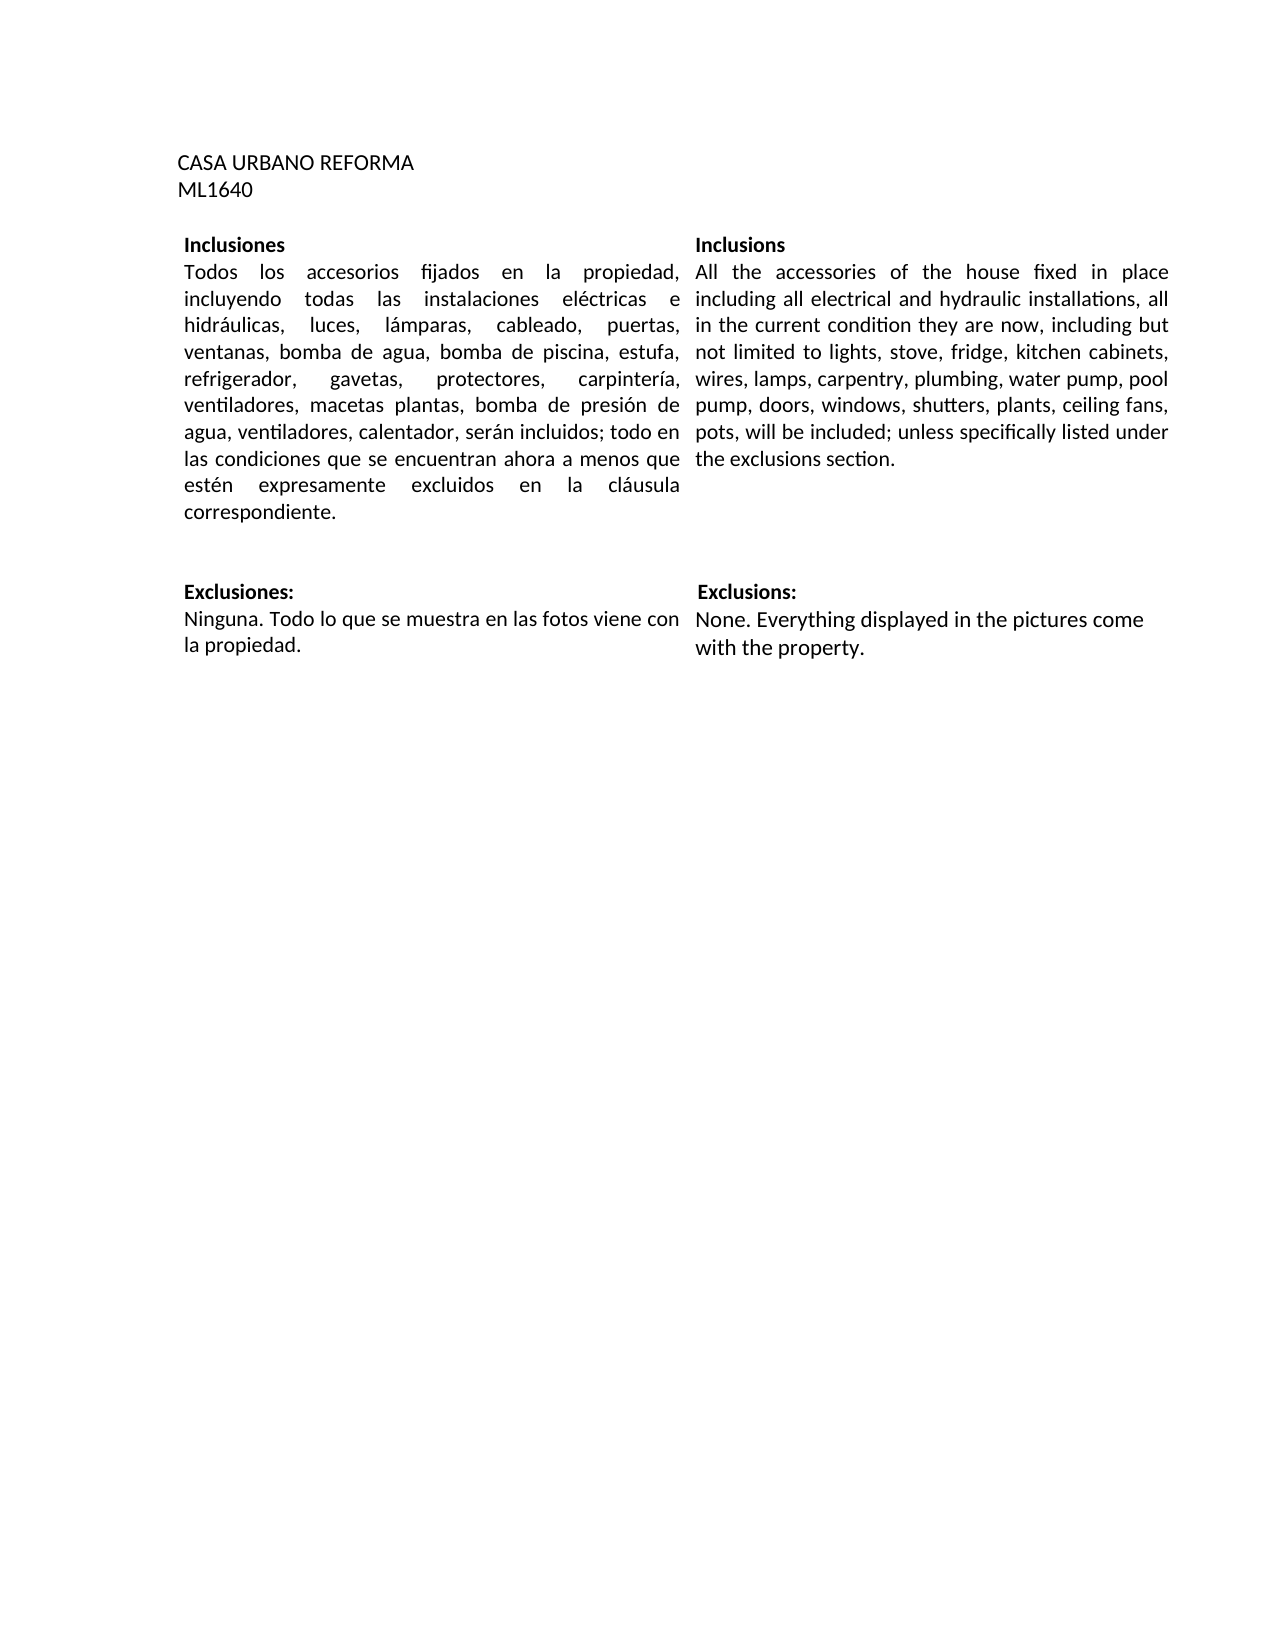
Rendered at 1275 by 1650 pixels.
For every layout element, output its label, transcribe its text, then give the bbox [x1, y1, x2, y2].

table_header Inclusions All the accessories of the house fixed in place including all electrical and hydraulic installations, all in the current condition they are now, including but not limited to lights, stove, fridge, kitchen cabinets, wires, lamps, carpentry, plumbing, water pump, pool pump, doors, windows, shutters, plants, ceiling fans, pots, will be included; unless specifically listed under the exclusions section. Exclusions: None. Everything displayed in the pictures come with the property. [688, 232, 1176, 741]
table_header Inclusiones Todos los accesorios fijados en la propiedad, incluyendo todas las instalaciones eléctricas e hidráulicas, luces, lámparas, cableado, puertas, ventanas, bomba de agua, bomba de piscina, estufa, refrigerador, gavetas, protectores, carpintería, ventiladores, macetas plantas, bomba de presión de agua, ventiladores, calentador, serán incluidos; todo en las condiciones que se encuentran ahora a menos que estén expresamente excluidos en la cláusula correspondiente. Exclusiones: Ninguna. Todo lo que se muestra en las fotos viene con la propiedad. [175, 232, 688, 741]
text ML1640 [177, 176, 1098, 204]
text CASA URBANO REFORMA [177, 148, 1098, 176]
